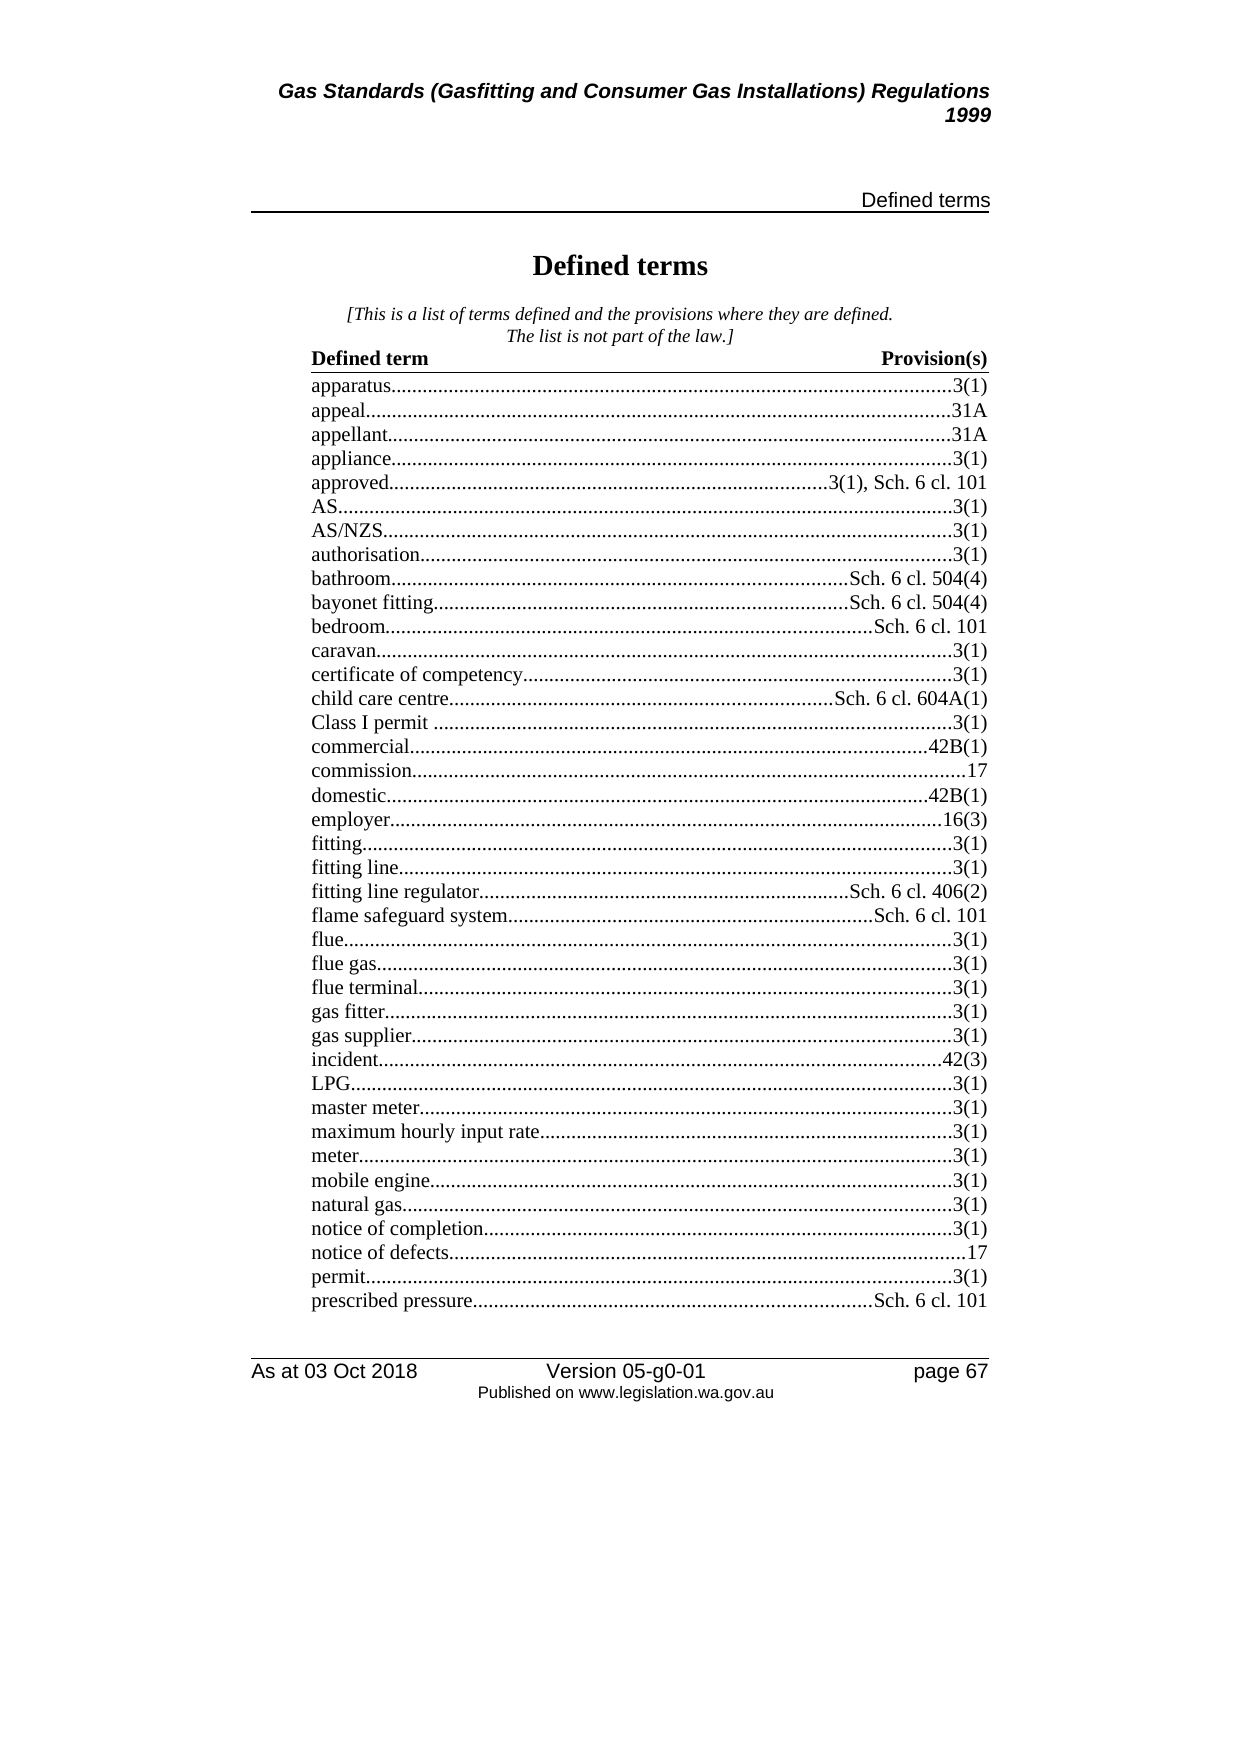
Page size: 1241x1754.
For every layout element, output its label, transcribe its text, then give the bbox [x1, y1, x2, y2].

text meter 3(1) [311, 1143, 929, 1167]
text Defined term Provision(s) [311, 346, 989, 372]
text bathroom Sch. 6 cl. 504(4) [311, 566, 929, 590]
text commercial 42B(1) [311, 734, 929, 758]
text notice of defects 17 [311, 1240, 929, 1264]
text bedroom Sch. 6 cl. 101 [311, 614, 929, 638]
text flue terminal 3(1) [311, 975, 929, 999]
text authorisation 3(1) [311, 542, 929, 566]
text apparatus 3(1) [311, 373, 929, 397]
text domestic 42B(1) [311, 782, 929, 807]
text fitting line regulator Sch. 6 cl. 406(2) [311, 879, 929, 903]
text bayonet fitting Sch. 6 cl. 504(4) [311, 590, 929, 614]
text permit 3(1) [311, 1264, 929, 1288]
text flue gas 3(1) [311, 951, 929, 975]
text incident 42(3) [311, 1047, 929, 1071]
text approved 3(1), Sch. 6 cl. 101 [311, 470, 929, 494]
text flue 3(1) [311, 927, 929, 951]
text gas fitter 3(1) [311, 999, 929, 1023]
text fitting line 3(1) [311, 855, 929, 879]
text AS/NZS 3(1) [311, 518, 929, 542]
text appellant 31A [311, 422, 929, 446]
text [This is a list of terms defined and the provisions where they are defined. The list is not part of the law.] [339, 303, 901, 346]
text LPG 3(1) [311, 1071, 929, 1095]
text commission 17 [311, 758, 929, 782]
text Class I permit 3(1) [311, 710, 929, 734]
text fitting 3(1) [311, 831, 929, 855]
text child care centre Sch. 6 cl. 604A(1) [311, 686, 929, 710]
text maximum hourly input rate 3(1) [311, 1119, 929, 1143]
text appliance 3(1) [311, 446, 929, 470]
text master meter 3(1) [311, 1095, 929, 1119]
subtitle Defined terms [251, 248, 989, 282]
text certificate of competency 3(1) [311, 662, 929, 686]
text mobile engine 3(1) [311, 1167, 929, 1192]
text natural gas 3(1) [311, 1192, 929, 1216]
text AS 3(1) [311, 494, 929, 518]
text appeal 31A [311, 397, 929, 422]
text employer 16(3) [311, 807, 929, 831]
text gas supplier 3(1) [311, 1023, 929, 1047]
text prescribed pressure Sch. 6 cl. 101 [311, 1288, 929, 1312]
text notice of completion 3(1) [311, 1216, 929, 1240]
text caravan 3(1) [311, 638, 929, 662]
text flame safeguard system Sch. 6 cl. 101 [311, 903, 929, 927]
